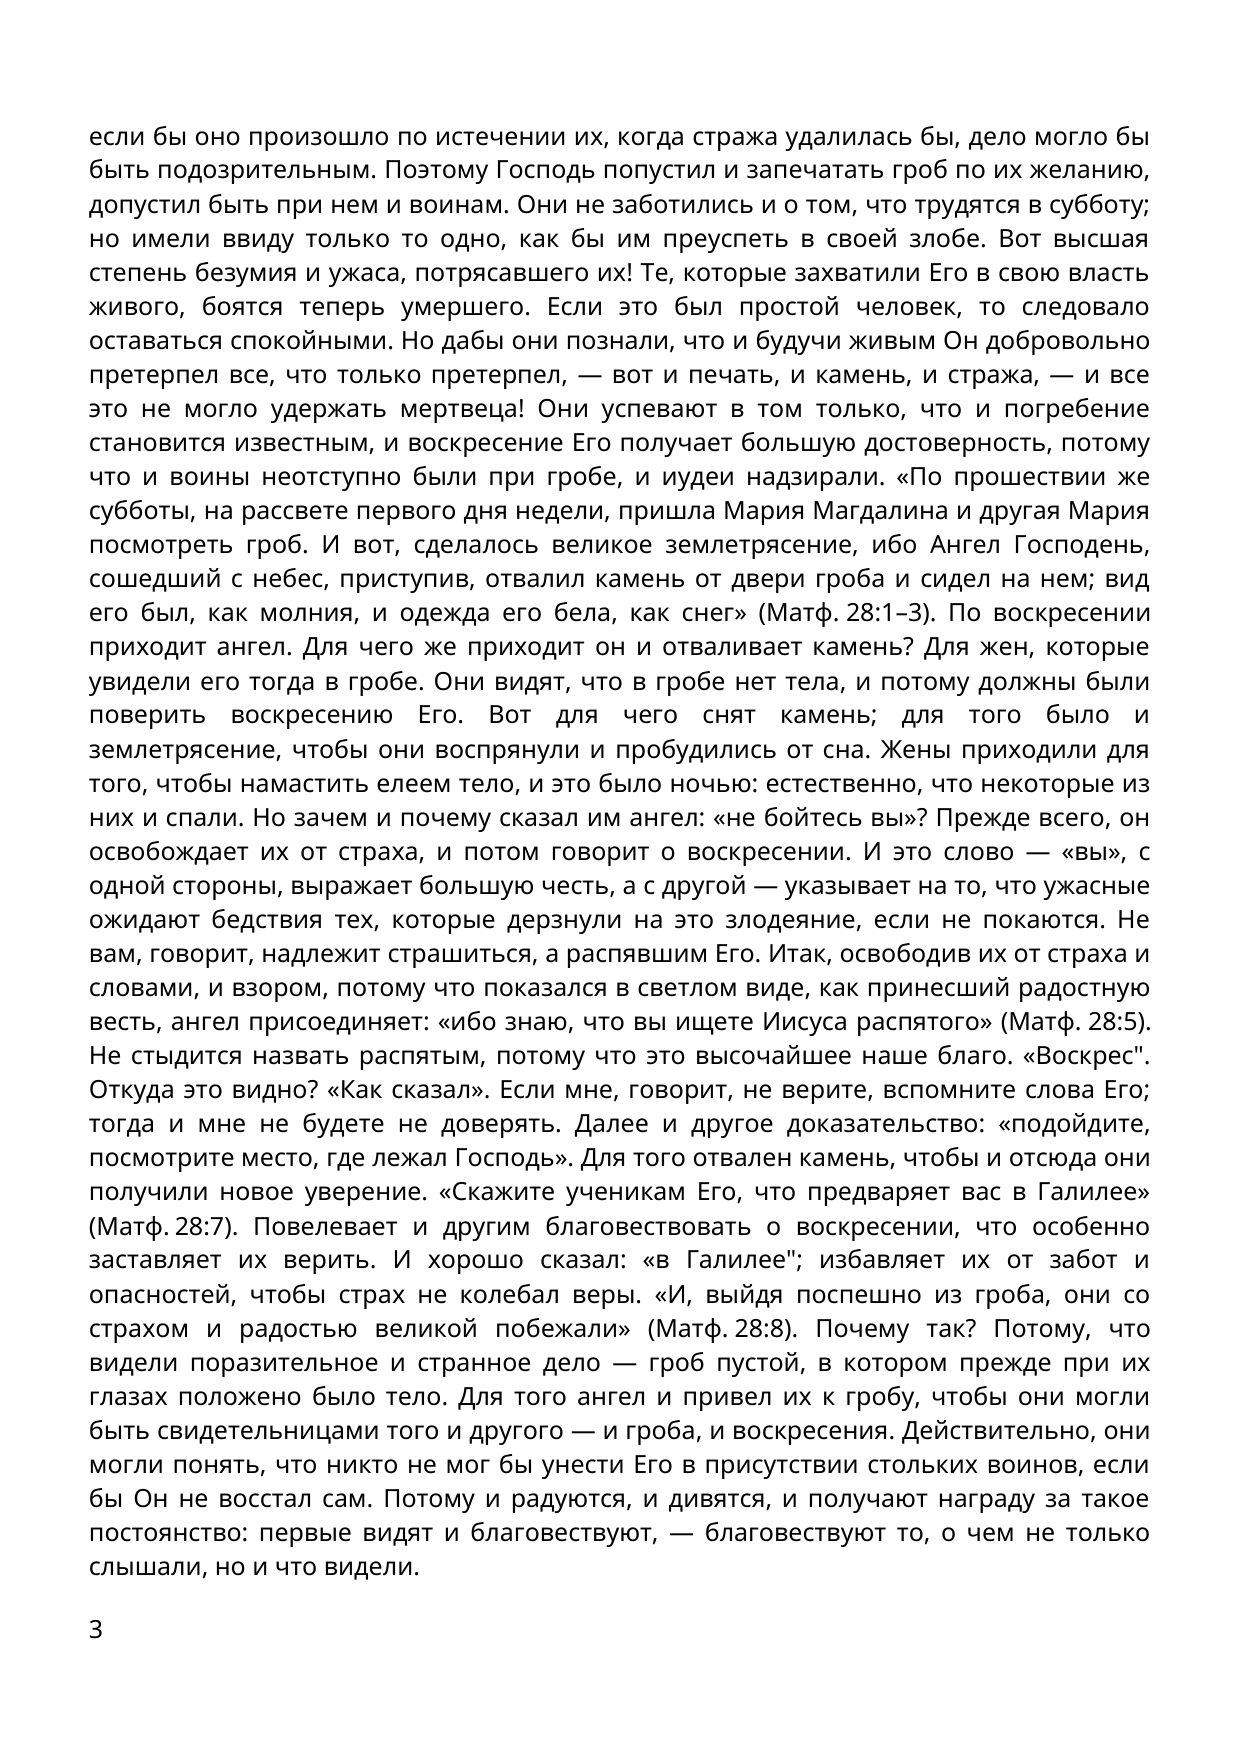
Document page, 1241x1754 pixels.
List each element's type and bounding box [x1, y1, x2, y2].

text [89, 118, 1152, 1583]
